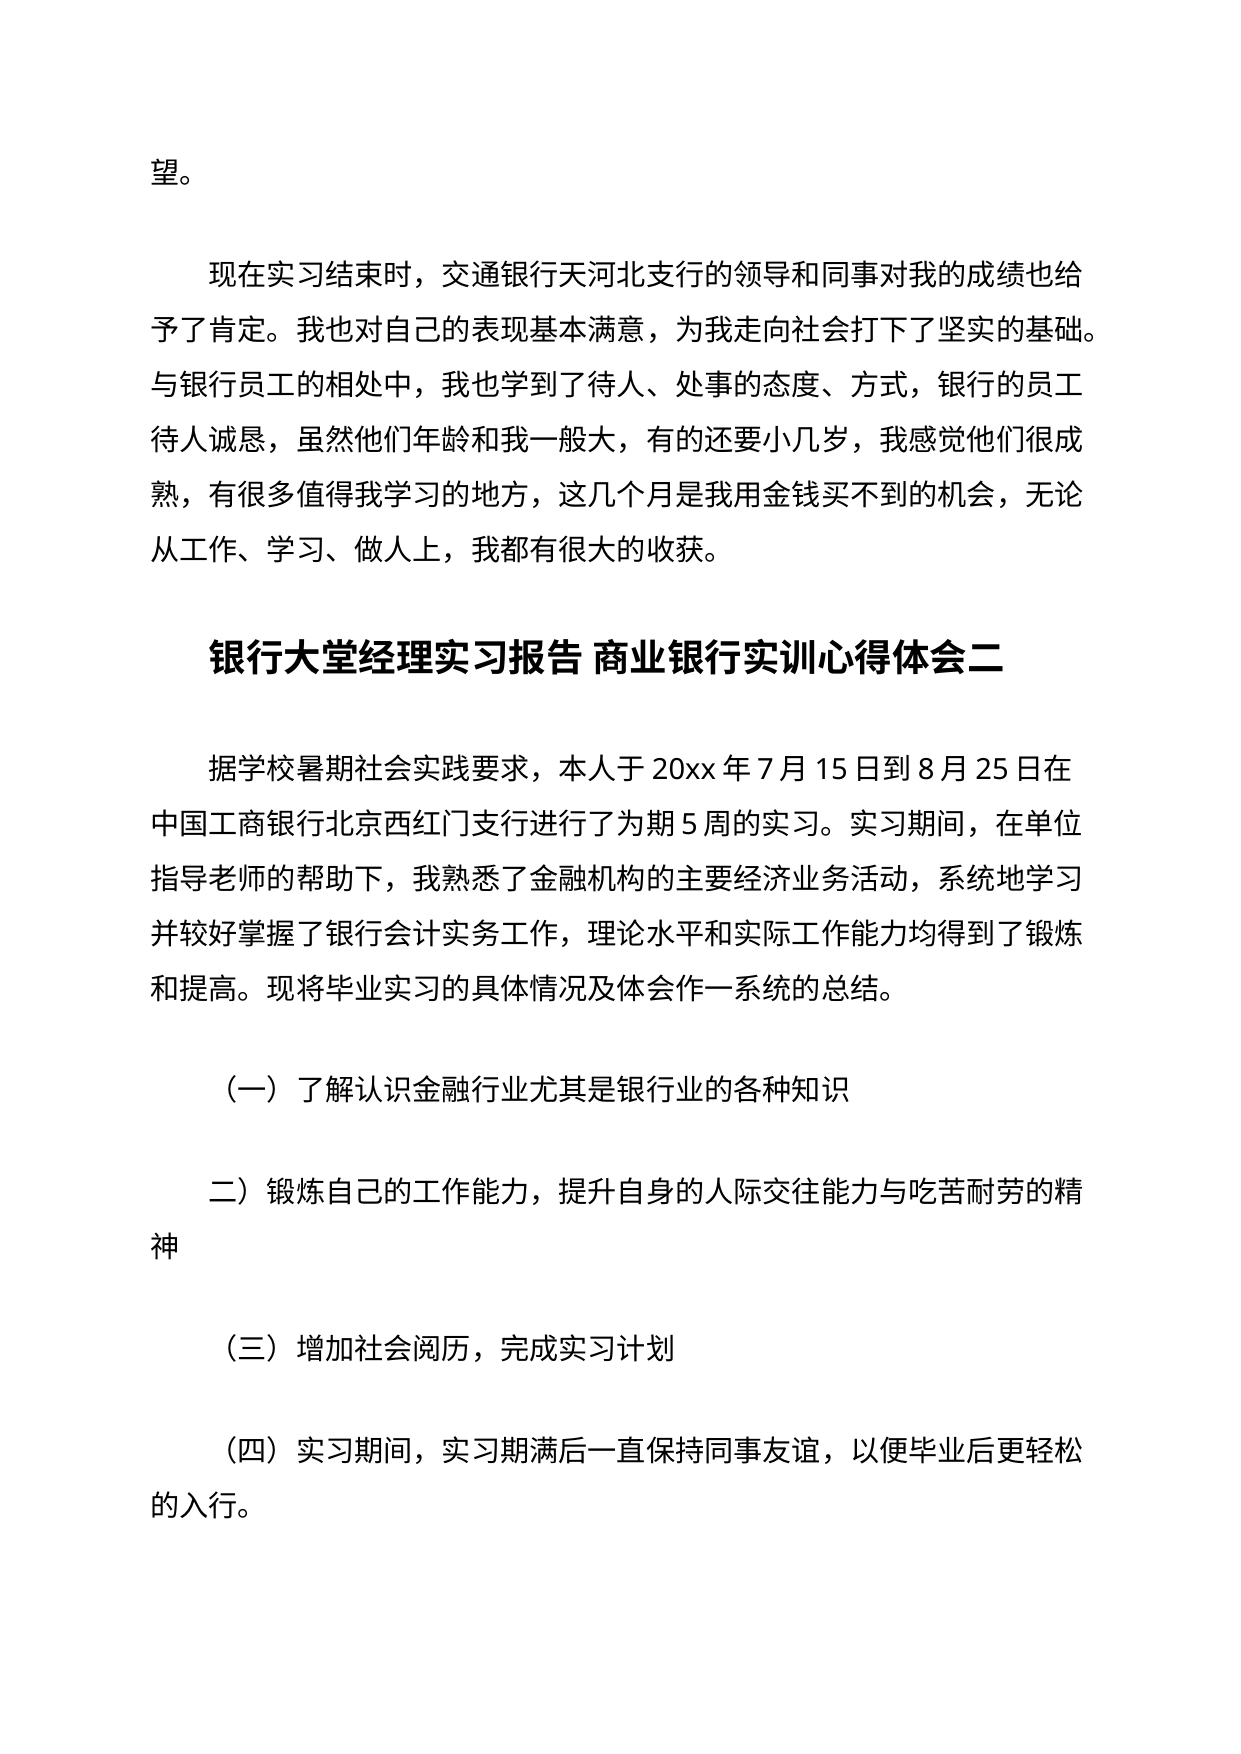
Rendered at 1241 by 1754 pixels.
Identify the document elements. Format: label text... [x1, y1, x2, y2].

text 现在实习结束时，交通银行天河北支行的领导和同事对我的成绩也给予了肯定。我也对自己的表现基本满意，为我走向社会打下了坚实的基础。与银行员工的相处中，我也学到了待人、处事的态度、方式，银行的员工待人诚恳，虽然他们年龄和我一般大，有的还要小几岁，我感觉他们很成熟，有很多值得我学习的地方，这几个月是我用金钱买不到的机会，无论从工作、学习、做人上，我都有很大的收获。 [150, 252, 1090, 568]
text （三）增加社会阅历，完成实习计划 [150, 1325, 1090, 1368]
text （一）了解认识金融行业尤其是银行业的各种知识 [150, 1067, 1090, 1109]
text 据学校暑期社会实践要求，本人于20xx年7月15日到8月25日在中国工商银行北京西红门支行进行了为期5周的实习。实习期间，在单位指导老师的帮助下，我熟悉了金融机构的主要经济业务活动，系统地学习并较好掌握了银行会计实务工作，理论水平和实际工作能力均得到了锻炼和提高。现将毕业实习的具体情况及体会作一系统的总结。 [150, 745, 1090, 1007]
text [150, 150, 1090, 192]
text 二）锻炼自己的工作能力，提升自身的人际交往能力与吃苦耐劳的精神 [150, 1169, 1090, 1266]
text （四）实习期间，实习期满后一直保持同事友谊，以便毕业后更轻松的入行。 [150, 1427, 1090, 1524]
text 银行大堂经理实习报告 商业银行实训心得体会二 [150, 628, 1090, 682]
